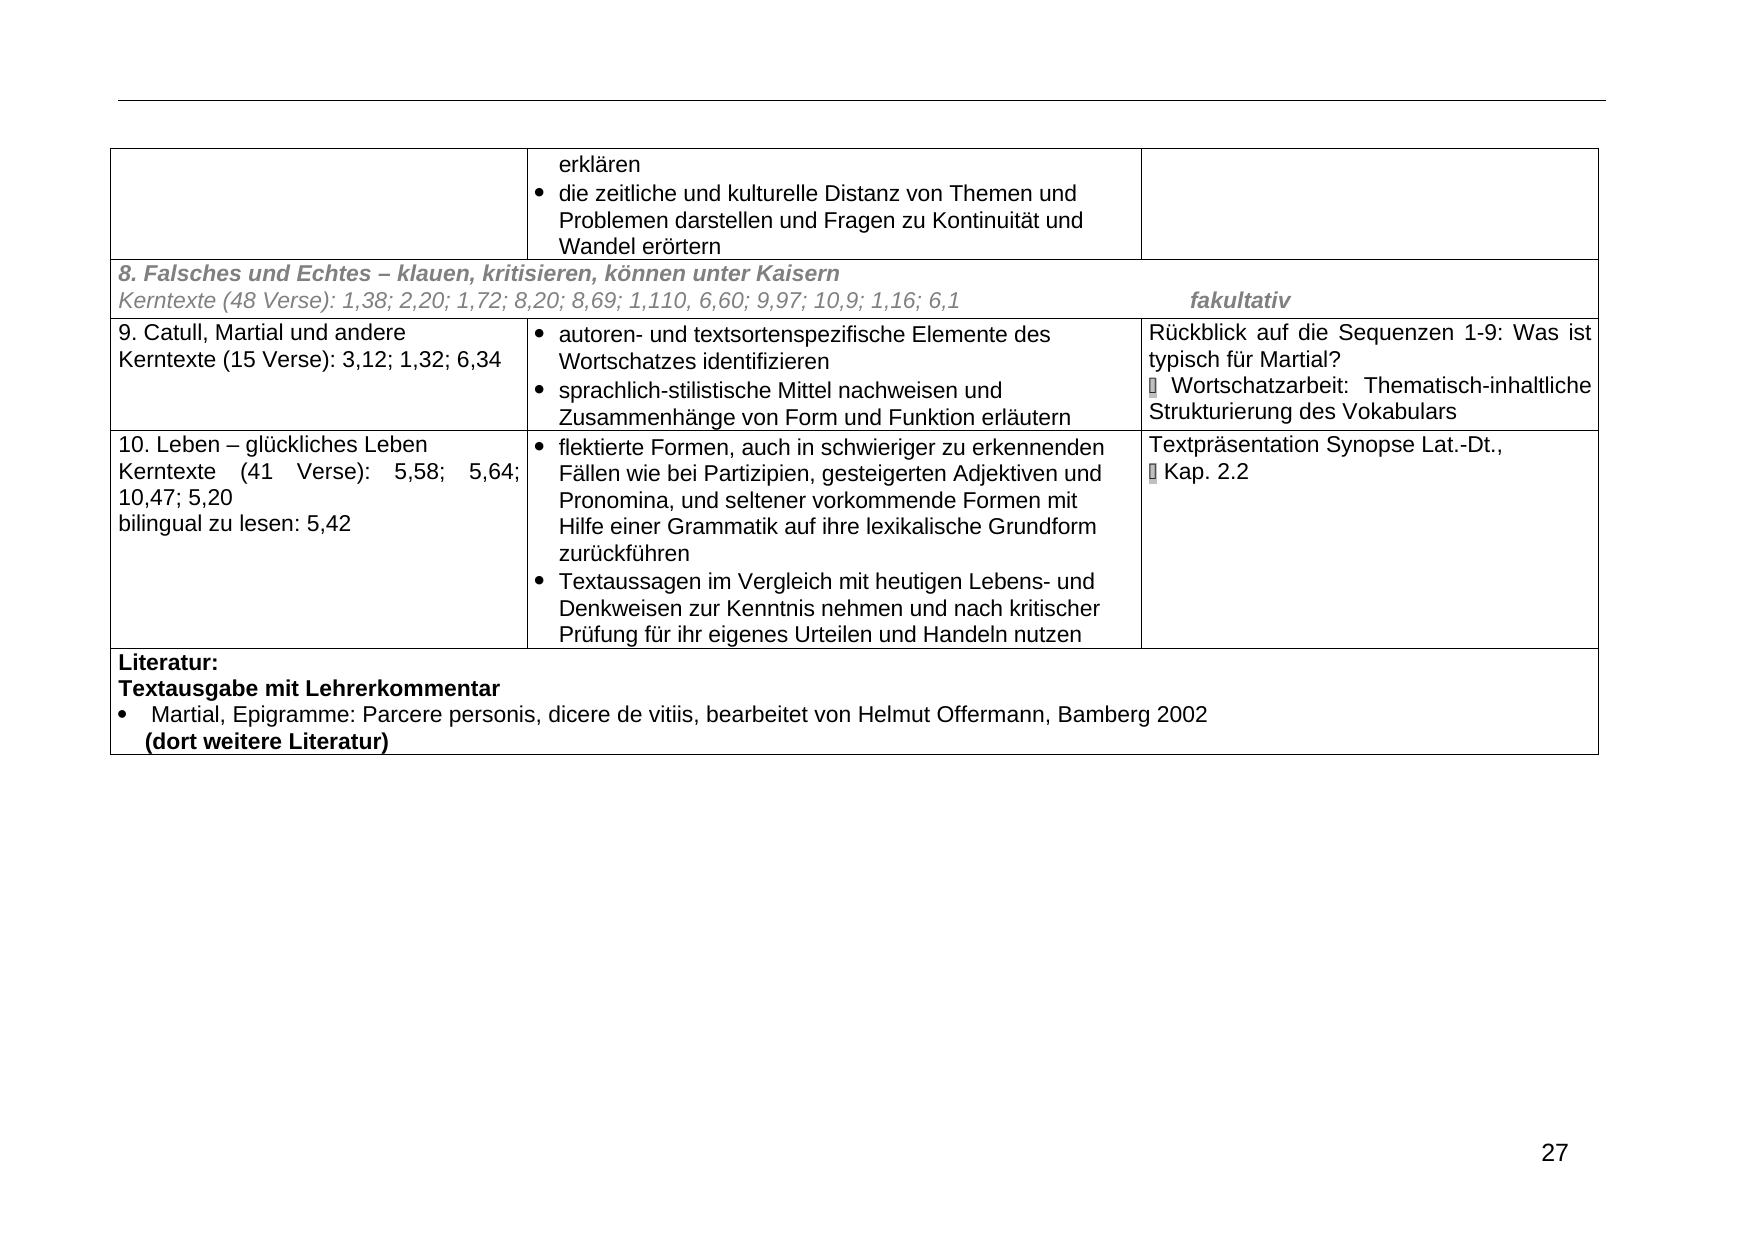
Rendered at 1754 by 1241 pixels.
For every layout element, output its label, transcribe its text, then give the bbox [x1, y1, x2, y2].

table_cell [111, 149, 527, 259]
table_cell Literatur: Textausgabe mit Lehrerkommentar Martial, Epigramme: Parcere personis, dicere de vitiis, bearbeitet von Helmut Offermann, Bamberg 2002 (dort weitere Literatur) [111, 649, 1598, 754]
table_cell flektierte Formen, auch in schwieriger zu erkennenden Fällen wie bei Partizipien, gesteigerten Adjektiven und Pronomina, und seltener vorkommende Formen mit Hilfe einer Grammatik auf ihre lexikalische Grundform zurückführen Textaussagen im Vergleich mit heutigen Lebens- und Denkweisen zur Kenntnis nehmen und nach kritischer Prüfung für ihr eigenes Urteilen und Handeln nutzen [528, 431, 1141, 648]
table_cell 9. Catull, Martial und andere Kerntexte (15 Verse): 3,12; 1,32; 6,34 [111, 319, 527, 430]
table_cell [1142, 149, 1598, 259]
table_cell Rückblick auf die Sequenzen 1-9: Was ist typisch für Martial? Wortschatzarbeit: Thematisch-inhaltliche Strukturierung des Vokabulars [1142, 319, 1598, 430]
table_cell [528, 149, 1141, 259]
table_cell 10. Leben – glückliches Leben Kerntexte (41 Verse): 5,58; 5,64; 10,47; 5,20 bilingual zu lesen: 5,42 [111, 431, 527, 648]
table_cell Textpräsentation Synopse Lat.-Dt., Kap. 2.2 [1142, 431, 1598, 648]
table_cell 8. Falsches und Echtes – klauen, kritisieren, können unter Kaisern Kerntexte (48 Verse): 1,38; 2,20; 1,72; 8,20; 8,69; 1,110, 6,60; 9,97; 10,9; 1,16; 6,1 fakultativ [111, 260, 1598, 318]
table_cell autoren- und textsortenspezifische Elemente des Wortschatzes identifizieren sprachlich-stilistische Mittel nachweisen und Zusammenhänge von Form und Funktion erläutern [528, 319, 1141, 430]
